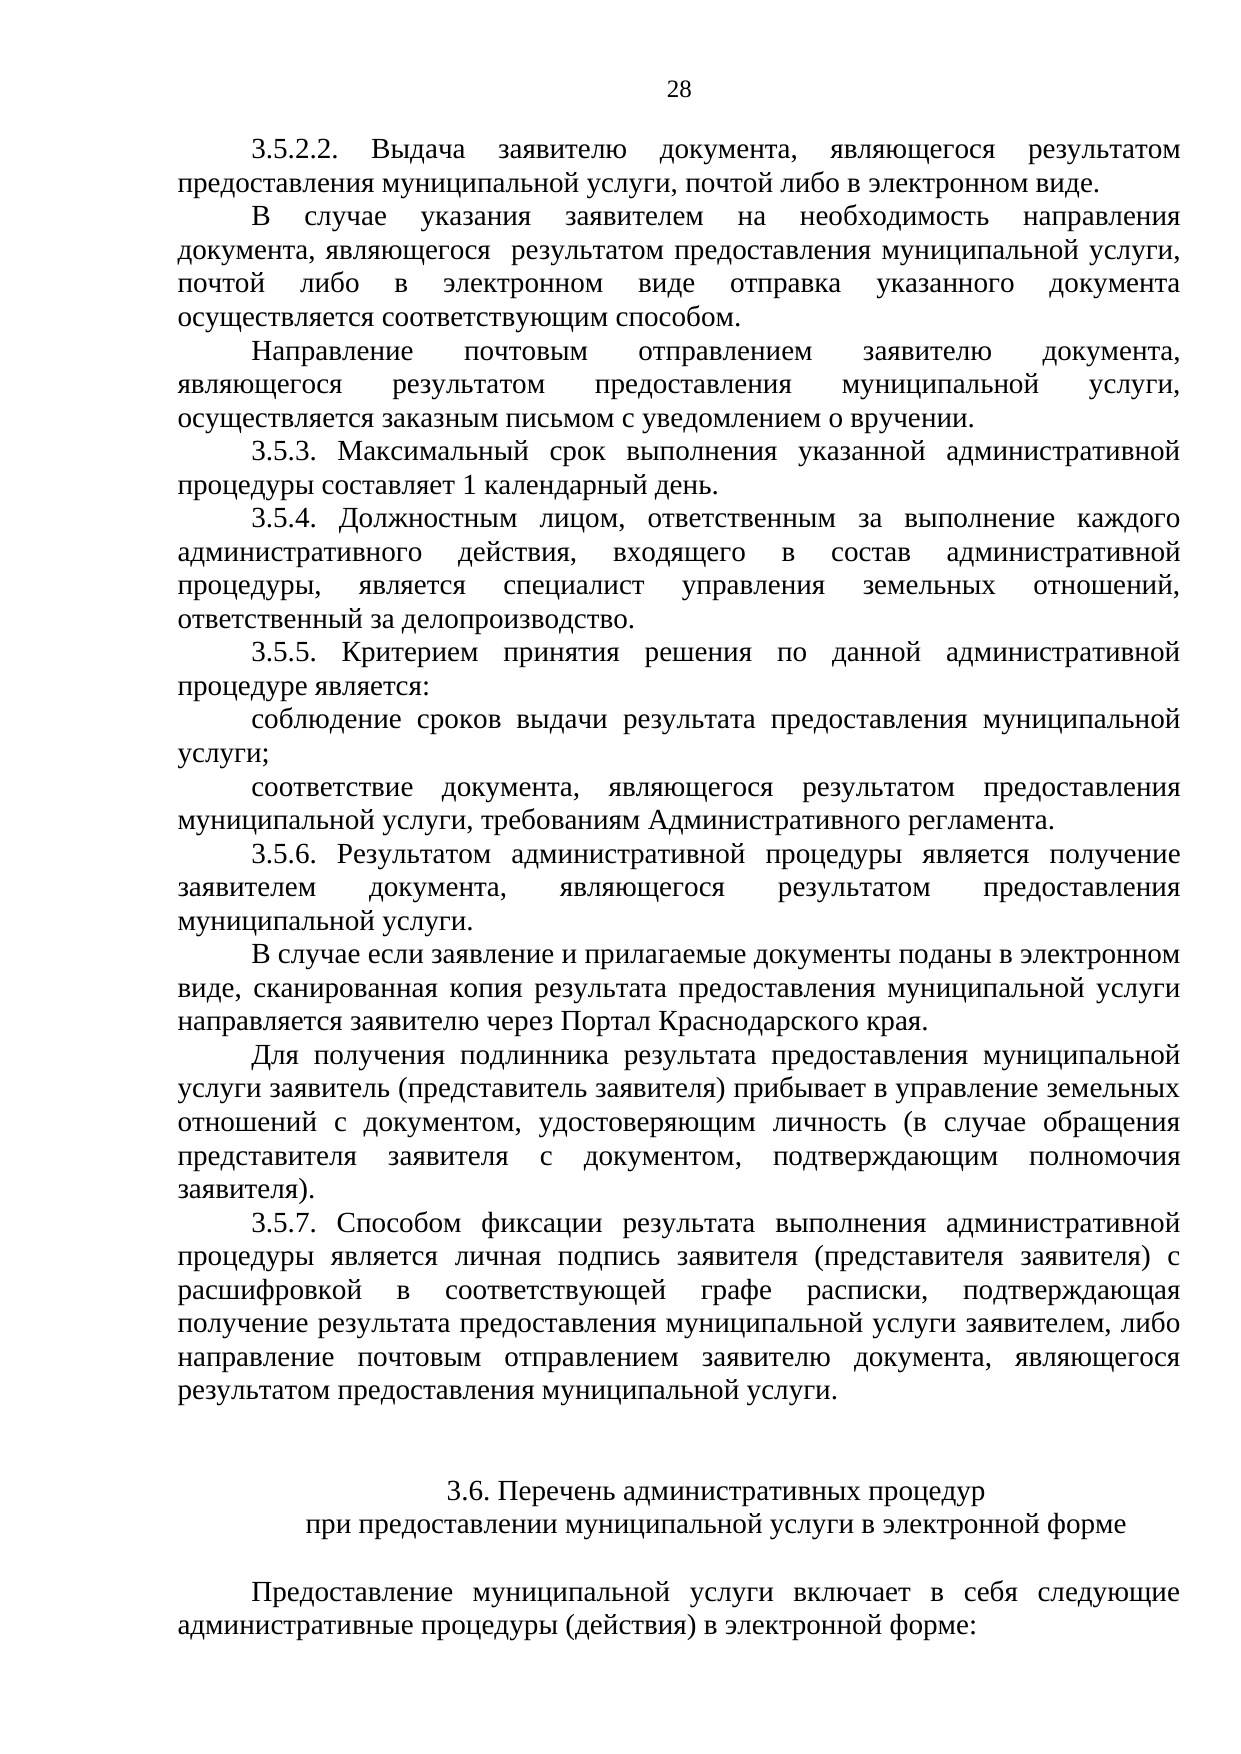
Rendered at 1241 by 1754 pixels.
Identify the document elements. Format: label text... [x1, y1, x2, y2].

text 3.5.4. Должностным лицом, ответственным за выполнение каждого административного действия, входящего в состав административной процедуры, является специалист управления земельных отношений, ответственный за делопроизводство. [177, 500, 1181, 634]
text Направление почтовым отправлением заявителю документа, являющегося результатом предоставления муниципальной услуги, осуществляется заказным письмом с уведомлением о вручении. [177, 333, 1181, 433]
text 3.5.6. Результатом административной процедуры является получение заявителем документа, являющегося результатом предоставления муниципальной услуги. [177, 836, 1181, 936]
text соответствие документа, являющегося результатом предоставления муниципальной услуги, требованиям Административного регламента. [177, 769, 1181, 836]
text 3.5.3. Максимальный срок выполнения указанной административной процедуры составляет 1 календарный день. [177, 433, 1181, 500]
text соблюдение сроков выдачи результата предоставления муниципальной услуги; [177, 702, 1181, 769]
text 3.5.2.2. Выдача заявителю документа, являющегося результатом предоставления муниципальной услуги, почтой либо в электронном виде. [177, 131, 1181, 198]
text 3.5.7. Способом фиксации результата выполнения административной процедуры является личная подпись заявителя (представителя заявителя) с расшифровкой в соответствующей графе расписки, подтверждающая получение результата предоставления муниципальной услуги заявителем, либо направление почтовым отправлением заявителю документа, являющегося результатом предоставления муниципальной услуги. [177, 1205, 1181, 1406]
text 3.5.5. Критерием принятия решения по данной административной процедуре является: [177, 634, 1181, 702]
text В случае указания заявителем на необходимость направления документа, являющегося результатом предоставления муниципальной услуги, почтой либо в электронном виде отправка указанного документа осуществляется соответствующим способом. [177, 198, 1181, 333]
text Для получения подлинника результата предоставления муниципальной услуги заявитель (представитель заявителя) прибывает в управление земельных отношений с документом, удостоверяющим личность (в случае обращения представителя заявителя с документом, подтверждающим полномочия заявителя). [177, 1037, 1181, 1205]
text Предоставление муниципальной услуги включает в себя следующие административные процедуры (действия) в электронной форме: [177, 1574, 1181, 1641]
text 3.6. Перечень административных процедур [177, 1473, 1181, 1507]
text В случае если заявление и прилагаемые документы поданы в электронном виде, сканированная копия результата предоставления муниципальной услуги направляется заявителю через Портал Краснодарского края. [177, 936, 1181, 1037]
text при предоставлении муниципальной услуги в электронной форме [177, 1507, 1181, 1540]
